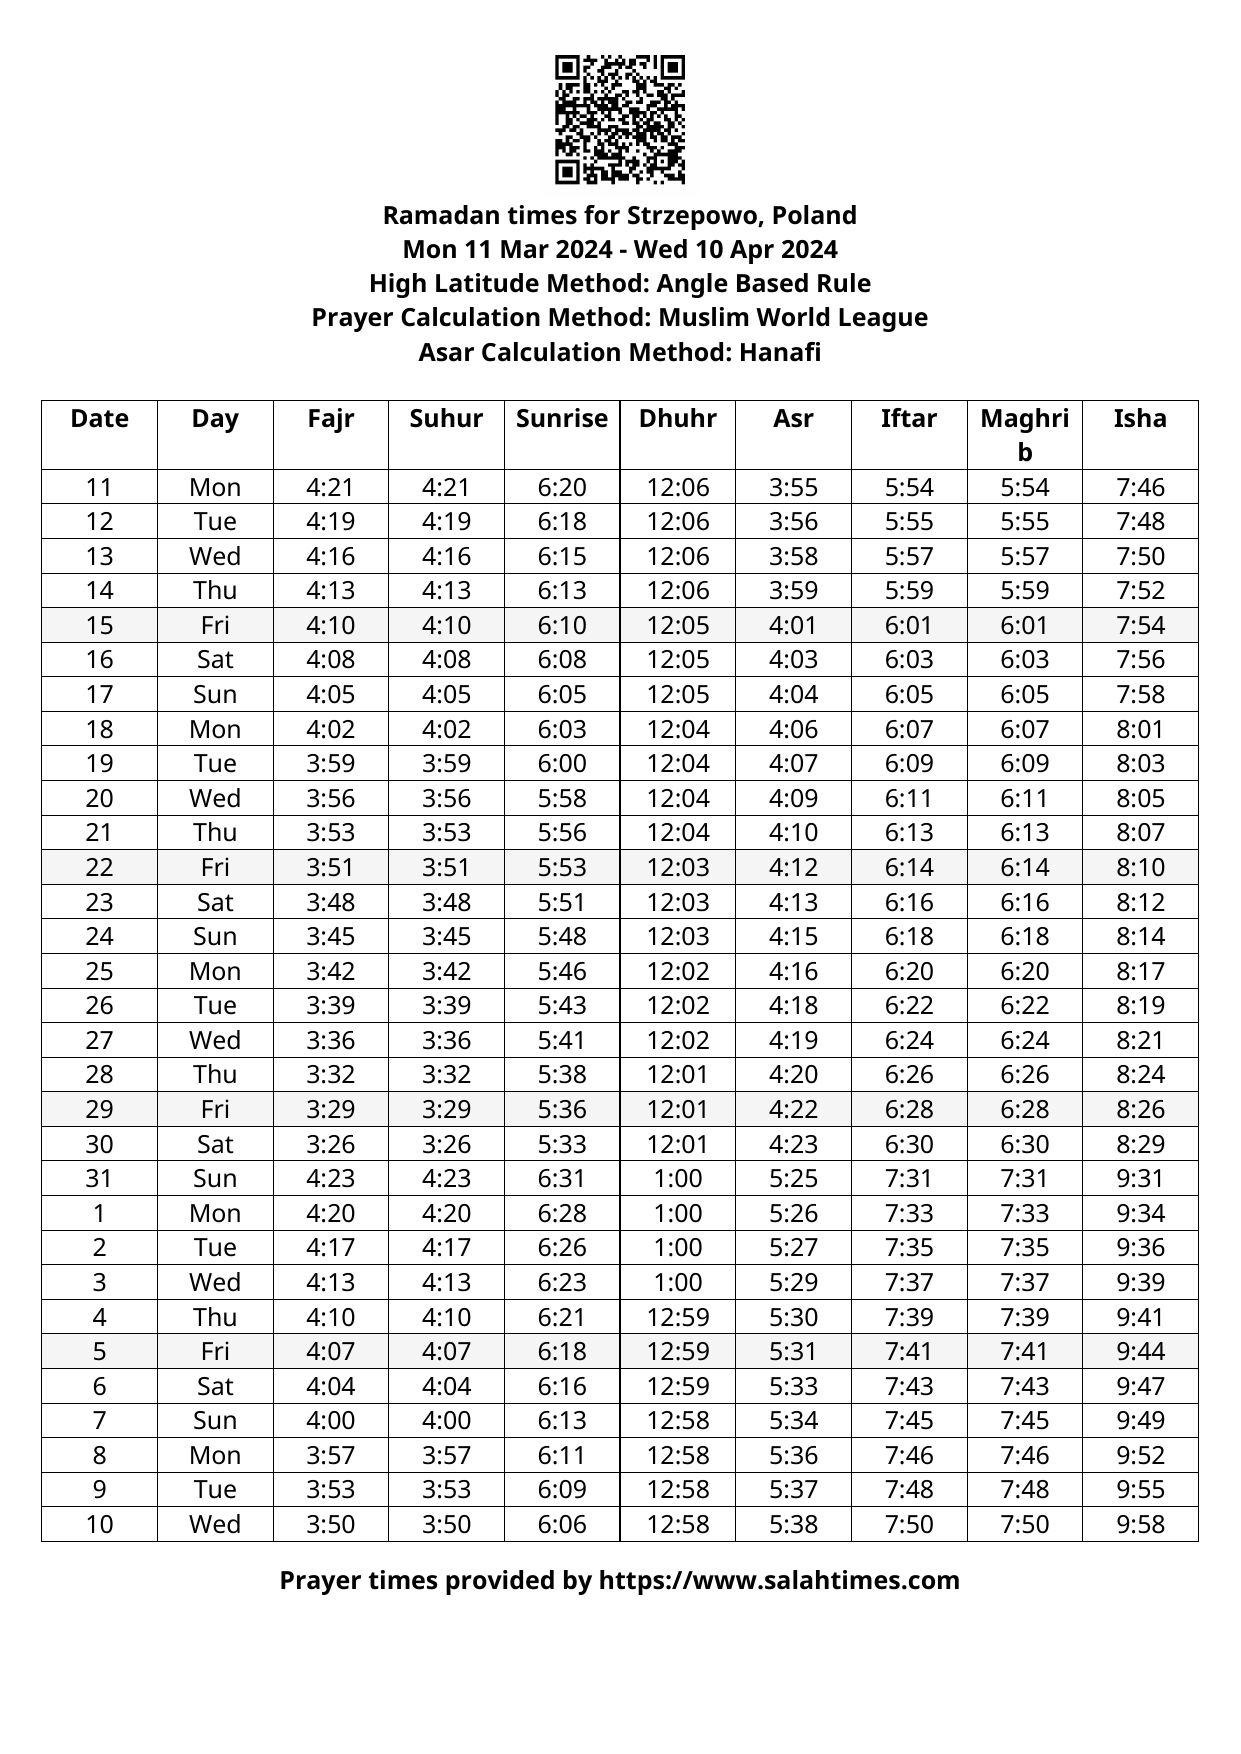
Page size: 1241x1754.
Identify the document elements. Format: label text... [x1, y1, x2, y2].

table_cell 7:48 [852, 1473, 967, 1506]
table_cell 3:29 [389, 1092, 504, 1126]
table_cell 30 [42, 1127, 157, 1160]
table_cell 12:02 [621, 989, 735, 1022]
table_cell 12:04 [621, 781, 735, 814]
table_cell 1:00 [621, 1265, 735, 1299]
table_cell 7:33 [968, 1196, 1082, 1229]
table_cell 4:04 [274, 1369, 388, 1402]
table_cell 3:59 [736, 574, 851, 607]
table_cell 7:33 [852, 1196, 967, 1229]
table_cell 19 [42, 746, 157, 780]
table_cell Thu [158, 1058, 273, 1091]
table_cell 31 [42, 1161, 157, 1195]
table_cell Thu [158, 816, 273, 849]
table_cell 3:56 [389, 781, 504, 814]
table_cell 9:39 [1083, 1265, 1198, 1299]
table_cell 4:16 [736, 954, 851, 987]
table_cell 7:46 [968, 1438, 1082, 1472]
text High Latitude Method: Angle Based Rule [42, 266, 1198, 300]
table_cell 6 [42, 1369, 157, 1402]
table_cell 7:48 [1083, 504, 1198, 538]
table_cell 22 [42, 850, 157, 884]
table_cell 6:01 [852, 608, 967, 642]
table_cell 6:00 [505, 746, 619, 780]
table_cell 6:16 [852, 885, 967, 918]
table_cell Mon [158, 712, 273, 745]
table_cell 4:23 [274, 1161, 388, 1195]
table_cell 4:08 [389, 643, 504, 676]
table_cell 9:52 [1083, 1438, 1198, 1472]
table_cell 6:05 [852, 677, 967, 711]
table_cell 3:53 [389, 1473, 504, 1506]
table_cell 5:33 [505, 1127, 619, 1160]
table_cell 4:03 [736, 643, 851, 676]
table_cell 5:33 [736, 1369, 851, 1402]
table_cell 6:01 [968, 608, 1082, 642]
table_cell 28 [42, 1058, 157, 1091]
table_cell 7:50 [852, 1507, 967, 1541]
table_cell 3:26 [389, 1127, 504, 1160]
table_cell Tue [158, 746, 273, 780]
table_cell 20 [42, 781, 157, 814]
table_cell 6:22 [852, 989, 967, 1022]
table_cell 5:36 [736, 1438, 851, 1472]
table_cell 5:37 [736, 1473, 851, 1506]
table_header Asr [736, 401, 851, 469]
table_cell 3:58 [736, 539, 851, 572]
table_cell 17 [42, 677, 157, 711]
table_header Date [42, 401, 157, 469]
table_cell 7:37 [968, 1265, 1082, 1299]
table_cell 8:07 [1083, 816, 1198, 849]
table_cell 18 [42, 712, 157, 745]
table_cell 6:05 [968, 677, 1082, 711]
table_cell 7:45 [852, 1404, 967, 1437]
table_cell 6:11 [968, 781, 1082, 814]
table_cell 7:54 [1083, 608, 1198, 642]
table_cell 8:12 [1083, 885, 1198, 918]
table_cell 7:50 [1083, 539, 1198, 572]
table_cell 3:39 [274, 989, 388, 1022]
table_cell Sun [158, 919, 273, 953]
table_cell Sun [158, 1161, 273, 1195]
table_cell 16 [42, 643, 157, 676]
table_cell 6:20 [968, 954, 1082, 987]
table_cell 6:20 [852, 954, 967, 987]
table_cell Wed [158, 1023, 273, 1057]
table_cell 4:21 [389, 470, 504, 503]
table_header Maghrib [968, 401, 1082, 469]
table_cell 3:32 [389, 1058, 504, 1091]
table_cell 6:26 [968, 1058, 1082, 1091]
table_cell Sat [158, 1127, 273, 1160]
table_cell 12:06 [621, 539, 735, 572]
table_cell 4:00 [274, 1404, 388, 1437]
table_cell 6:07 [852, 712, 967, 745]
text Prayer times provided by https://www.salahtimes.com [42, 1563, 1198, 1597]
table_cell 6:13 [852, 816, 967, 849]
table_cell 3:50 [274, 1507, 388, 1541]
table_cell 12:03 [621, 919, 735, 953]
table_cell 9:41 [1083, 1300, 1198, 1333]
table_cell 3:59 [389, 746, 504, 780]
table_cell 4:13 [389, 1265, 504, 1299]
table_cell 1:00 [621, 1161, 735, 1195]
table_cell 4:05 [389, 677, 504, 711]
table_cell Sat [158, 1369, 273, 1402]
table_cell 6:18 [968, 919, 1082, 953]
table_cell 5:56 [505, 816, 619, 849]
table_cell 12:04 [621, 816, 735, 849]
table_cell 12:02 [621, 1023, 735, 1057]
table_cell 7:58 [1083, 677, 1198, 711]
table_cell 4:13 [274, 574, 388, 607]
table_cell 8:05 [1083, 781, 1198, 814]
table_cell Mon [158, 1438, 273, 1472]
table_cell 3:56 [736, 504, 851, 538]
table_cell 7:52 [1083, 574, 1198, 607]
table_cell 4:15 [736, 919, 851, 953]
table_cell Tue [158, 504, 273, 538]
table_cell 5:25 [736, 1161, 851, 1195]
table_cell 5:54 [968, 470, 1082, 503]
table_header Fajr [274, 401, 388, 469]
table_cell 9:36 [1083, 1231, 1198, 1264]
table_cell Sat [158, 885, 273, 918]
table_cell Wed [158, 781, 273, 814]
table_cell 5:59 [968, 574, 1082, 607]
table_cell 12:04 [621, 746, 735, 780]
table_cell 4:16 [389, 539, 504, 572]
table_cell 4:13 [736, 885, 851, 918]
table_cell 6:10 [505, 608, 619, 642]
table_cell 4:19 [736, 1023, 851, 1057]
table_cell 3:57 [389, 1438, 504, 1472]
table_cell 9:58 [1083, 1507, 1198, 1541]
table_cell 6:30 [968, 1127, 1082, 1160]
table_cell 12:01 [621, 1058, 735, 1091]
table_cell 12:59 [621, 1369, 735, 1402]
table_cell 3 [42, 1265, 157, 1299]
table_cell 9:44 [1083, 1334, 1198, 1368]
table_cell 4:12 [736, 850, 851, 884]
table_cell 6:03 [852, 643, 967, 676]
table_cell 3:32 [274, 1058, 388, 1091]
table_cell 6:26 [852, 1058, 967, 1091]
table_cell 4:10 [274, 1300, 388, 1333]
table_cell 29 [42, 1092, 157, 1126]
table_cell 6:31 [505, 1161, 619, 1195]
table_cell 3:45 [274, 919, 388, 953]
table_cell 7:43 [852, 1369, 967, 1402]
table_cell 12:59 [621, 1300, 735, 1333]
table_cell 6:07 [968, 712, 1082, 745]
table_cell 6:03 [968, 643, 1082, 676]
table_cell 6:09 [505, 1473, 619, 1506]
table_cell 6:20 [505, 470, 619, 503]
table_cell 4:23 [389, 1161, 504, 1195]
table_cell 7:37 [852, 1265, 967, 1299]
table_cell 8 [42, 1438, 157, 1472]
table_cell 4:23 [736, 1127, 851, 1160]
table_cell 13 [42, 539, 157, 572]
table_cell 3:55 [736, 470, 851, 503]
table_cell 5:59 [852, 574, 967, 607]
table_cell 1:00 [621, 1231, 735, 1264]
table_cell Sun [158, 1404, 273, 1437]
table_cell Tue [158, 989, 273, 1022]
table_header Day [158, 401, 273, 469]
table_cell 7:48 [968, 1473, 1082, 1506]
table_cell 6:11 [505, 1438, 619, 1472]
table_cell 6:18 [505, 504, 619, 538]
table_cell Wed [158, 1507, 273, 1541]
table_cell 5:41 [505, 1023, 619, 1057]
table_cell 6:28 [852, 1092, 967, 1126]
table_cell 7:56 [1083, 643, 1198, 676]
table_cell 5:26 [736, 1196, 851, 1229]
table_header Dhuhr [621, 401, 735, 469]
table_cell 4:13 [389, 574, 504, 607]
table_cell 6:14 [852, 850, 967, 884]
table_cell 3:42 [389, 954, 504, 987]
table_cell 4:00 [389, 1404, 504, 1437]
table_cell Mon [158, 954, 273, 987]
table_cell 6:26 [505, 1231, 619, 1264]
table_cell 3:50 [389, 1507, 504, 1541]
table_cell 12:59 [621, 1334, 735, 1368]
table_cell 12:06 [621, 504, 735, 538]
table_cell 12:58 [621, 1438, 735, 1472]
table_cell 6:13 [968, 816, 1082, 849]
table_cell 1 [42, 1196, 157, 1229]
table_header Sunrise [505, 401, 619, 469]
table_cell 6:09 [968, 746, 1082, 780]
table_cell 4:09 [736, 781, 851, 814]
table_cell Fri [158, 1334, 273, 1368]
table_cell Wed [158, 539, 273, 572]
table_cell 7:31 [968, 1161, 1082, 1195]
table_cell 6:22 [968, 989, 1082, 1022]
table_cell 5:38 [505, 1058, 619, 1091]
table_cell 4:19 [389, 504, 504, 538]
table_cell 4:07 [389, 1334, 504, 1368]
table_cell 6:13 [505, 574, 619, 607]
table_cell 4:17 [274, 1231, 388, 1264]
table_cell 5:38 [736, 1507, 851, 1541]
table_cell 4:05 [274, 677, 388, 711]
table_cell 5:46 [505, 954, 619, 987]
table_cell 5:27 [736, 1231, 851, 1264]
table_cell 7:39 [852, 1300, 967, 1333]
table_cell 3:36 [274, 1023, 388, 1057]
table_cell 6:11 [852, 781, 967, 814]
table_cell 8:17 [1083, 954, 1198, 987]
table_cell 8:24 [1083, 1058, 1198, 1091]
picture [542, 41, 699, 198]
table_cell 12:06 [621, 574, 735, 607]
table_cell 4:16 [274, 539, 388, 572]
table_cell 8:14 [1083, 919, 1198, 953]
table_cell 6:21 [505, 1300, 619, 1333]
table_cell 4:08 [274, 643, 388, 676]
table_cell 12:01 [621, 1092, 735, 1126]
table_cell Fri [158, 850, 273, 884]
table_header Suhur [389, 401, 504, 469]
table_cell 4:10 [274, 608, 388, 642]
table_cell 7:41 [968, 1334, 1082, 1368]
table_cell 7:43 [968, 1369, 1082, 1402]
table_cell 6:16 [968, 885, 1082, 918]
table_cell 5:57 [852, 539, 967, 572]
text Asar Calculation Method: Hanafi [42, 334, 1198, 368]
table_cell 12:02 [621, 954, 735, 987]
table_cell 7:35 [968, 1231, 1082, 1264]
table_cell 5:43 [505, 989, 619, 1022]
table_cell 6:28 [968, 1092, 1082, 1126]
table_cell 8:03 [1083, 746, 1198, 780]
table_cell 24 [42, 919, 157, 953]
table_cell 4:04 [736, 677, 851, 711]
table_cell 5 [42, 1334, 157, 1368]
table_cell 4:19 [274, 504, 388, 538]
table_cell 6:13 [505, 1404, 619, 1437]
table_cell 26 [42, 989, 157, 1022]
table_cell 3:36 [389, 1023, 504, 1057]
table_cell 5:55 [852, 504, 967, 538]
table_cell 6:05 [505, 677, 619, 711]
table_cell 4:18 [736, 989, 851, 1022]
table_cell 4 [42, 1300, 157, 1333]
table_cell 3:53 [274, 1473, 388, 1506]
text Prayer Calculation Method: Muslim World League [42, 300, 1198, 334]
text Ramadan times for Strzepowo, Poland [42, 198, 1198, 232]
table_cell 9:31 [1083, 1161, 1198, 1195]
table_cell 12:05 [621, 643, 735, 676]
table_cell 8:01 [1083, 712, 1198, 745]
table_cell 7:45 [968, 1404, 1082, 1437]
table_cell 9 [42, 1473, 157, 1506]
table_cell 11 [42, 470, 157, 503]
table_cell 14 [42, 574, 157, 607]
table_cell 4:10 [389, 608, 504, 642]
table_cell 12:05 [621, 677, 735, 711]
table_cell Sun [158, 677, 273, 711]
table_cell 6:30 [852, 1127, 967, 1160]
table_cell 4:10 [389, 1300, 504, 1333]
table_cell Sat [158, 643, 273, 676]
table_cell 3:51 [274, 850, 388, 884]
table_cell 8:21 [1083, 1023, 1198, 1057]
table_cell 6:06 [505, 1507, 619, 1541]
table_cell 6:28 [505, 1196, 619, 1229]
table_cell Mon [158, 1196, 273, 1229]
table_cell 3:26 [274, 1127, 388, 1160]
table_cell 5:51 [505, 885, 619, 918]
table_cell 3:39 [389, 989, 504, 1022]
table_cell 3:53 [274, 816, 388, 849]
table_cell 12:03 [621, 850, 735, 884]
table_cell 8:26 [1083, 1092, 1198, 1126]
table_cell 9:34 [1083, 1196, 1198, 1229]
table_cell 4:17 [389, 1231, 504, 1264]
table_cell 4:06 [736, 712, 851, 745]
table_cell 1:00 [621, 1196, 735, 1229]
table_header Isha [1083, 401, 1198, 469]
table_cell 7:46 [852, 1438, 967, 1472]
table_cell 4:20 [389, 1196, 504, 1229]
table_cell Thu [158, 574, 273, 607]
table_cell 3:56 [274, 781, 388, 814]
table_cell 8:29 [1083, 1127, 1198, 1160]
table_cell 4:10 [736, 816, 851, 849]
table_cell 5:53 [505, 850, 619, 884]
table_cell Wed [158, 1265, 273, 1299]
table_cell 12:58 [621, 1473, 735, 1506]
table_cell 8:19 [1083, 989, 1198, 1022]
table_cell 6:23 [505, 1265, 619, 1299]
table_cell 5:29 [736, 1265, 851, 1299]
table_cell 9:47 [1083, 1369, 1198, 1402]
table_cell 6:03 [505, 712, 619, 745]
table_cell 8:10 [1083, 850, 1198, 884]
table_cell Fri [158, 608, 273, 642]
table_cell 3:59 [274, 746, 388, 780]
table_cell 12:58 [621, 1507, 735, 1541]
table_cell 4:02 [274, 712, 388, 745]
table_cell 3:45 [389, 919, 504, 953]
table_cell 12 [42, 504, 157, 538]
table_cell 3:48 [389, 885, 504, 918]
table_cell 3:51 [389, 850, 504, 884]
table_cell 7:50 [968, 1507, 1082, 1541]
table_cell Thu [158, 1300, 273, 1333]
table_cell 15 [42, 608, 157, 642]
table_cell 23 [42, 885, 157, 918]
table_cell 6:16 [505, 1369, 619, 1402]
table_cell 4:21 [274, 470, 388, 503]
table_cell 5:36 [505, 1092, 619, 1126]
table_cell 6:15 [505, 539, 619, 572]
table_cell 5:30 [736, 1300, 851, 1333]
table_cell 3:57 [274, 1438, 388, 1472]
table_cell 12:05 [621, 608, 735, 642]
table_cell 4:20 [274, 1196, 388, 1229]
table_cell 3:42 [274, 954, 388, 987]
table_cell 4:20 [736, 1058, 851, 1091]
table_cell 6:24 [968, 1023, 1082, 1057]
table_cell 3:48 [274, 885, 388, 918]
table_header Iftar [852, 401, 967, 469]
table_cell 4:13 [274, 1265, 388, 1299]
table_cell 27 [42, 1023, 157, 1057]
table_cell 3:29 [274, 1092, 388, 1126]
table_cell 7:46 [1083, 470, 1198, 503]
table_cell 12:03 [621, 885, 735, 918]
table_cell 7 [42, 1404, 157, 1437]
table_cell 12:01 [621, 1127, 735, 1160]
table_cell Tue [158, 1473, 273, 1506]
table_cell Mon [158, 470, 273, 503]
table_cell 4:22 [736, 1092, 851, 1126]
table_cell 12:06 [621, 470, 735, 503]
table_cell 7:41 [852, 1334, 967, 1368]
table_cell 5:34 [736, 1404, 851, 1437]
table_cell 6:14 [968, 850, 1082, 884]
table_cell 9:49 [1083, 1404, 1198, 1437]
text Mon 11 Mar 2024 - Wed 10 Apr 2024 [42, 232, 1198, 266]
table_cell 7:31 [852, 1161, 967, 1195]
table_cell Tue [158, 1231, 273, 1264]
table_cell 7:39 [968, 1300, 1082, 1333]
table_cell 5:57 [968, 539, 1082, 572]
table_cell Fri [158, 1092, 273, 1126]
table_cell 6:18 [505, 1334, 619, 1368]
table_cell 4:07 [736, 746, 851, 780]
table_cell 4:01 [736, 608, 851, 642]
table_cell 5:31 [736, 1334, 851, 1368]
table_cell 6:24 [852, 1023, 967, 1057]
table_cell 12:04 [621, 712, 735, 745]
table_cell 4:07 [274, 1334, 388, 1368]
table_cell 6:08 [505, 643, 619, 676]
table_cell 6:18 [852, 919, 967, 953]
table_cell 25 [42, 954, 157, 987]
table_cell 5:54 [852, 470, 967, 503]
table_cell 5:58 [505, 781, 619, 814]
table_cell 4:04 [389, 1369, 504, 1402]
table_cell 6:09 [852, 746, 967, 780]
table_cell 10 [42, 1507, 157, 1541]
table_cell 21 [42, 816, 157, 849]
table_cell 3:53 [389, 816, 504, 849]
table_cell 4:02 [389, 712, 504, 745]
table_cell 7:35 [852, 1231, 967, 1264]
table_cell 2 [42, 1231, 157, 1264]
table_cell 12:58 [621, 1404, 735, 1437]
table_cell 9:55 [1083, 1473, 1198, 1506]
table_cell 5:55 [968, 504, 1082, 538]
table_cell 5:48 [505, 919, 619, 953]
